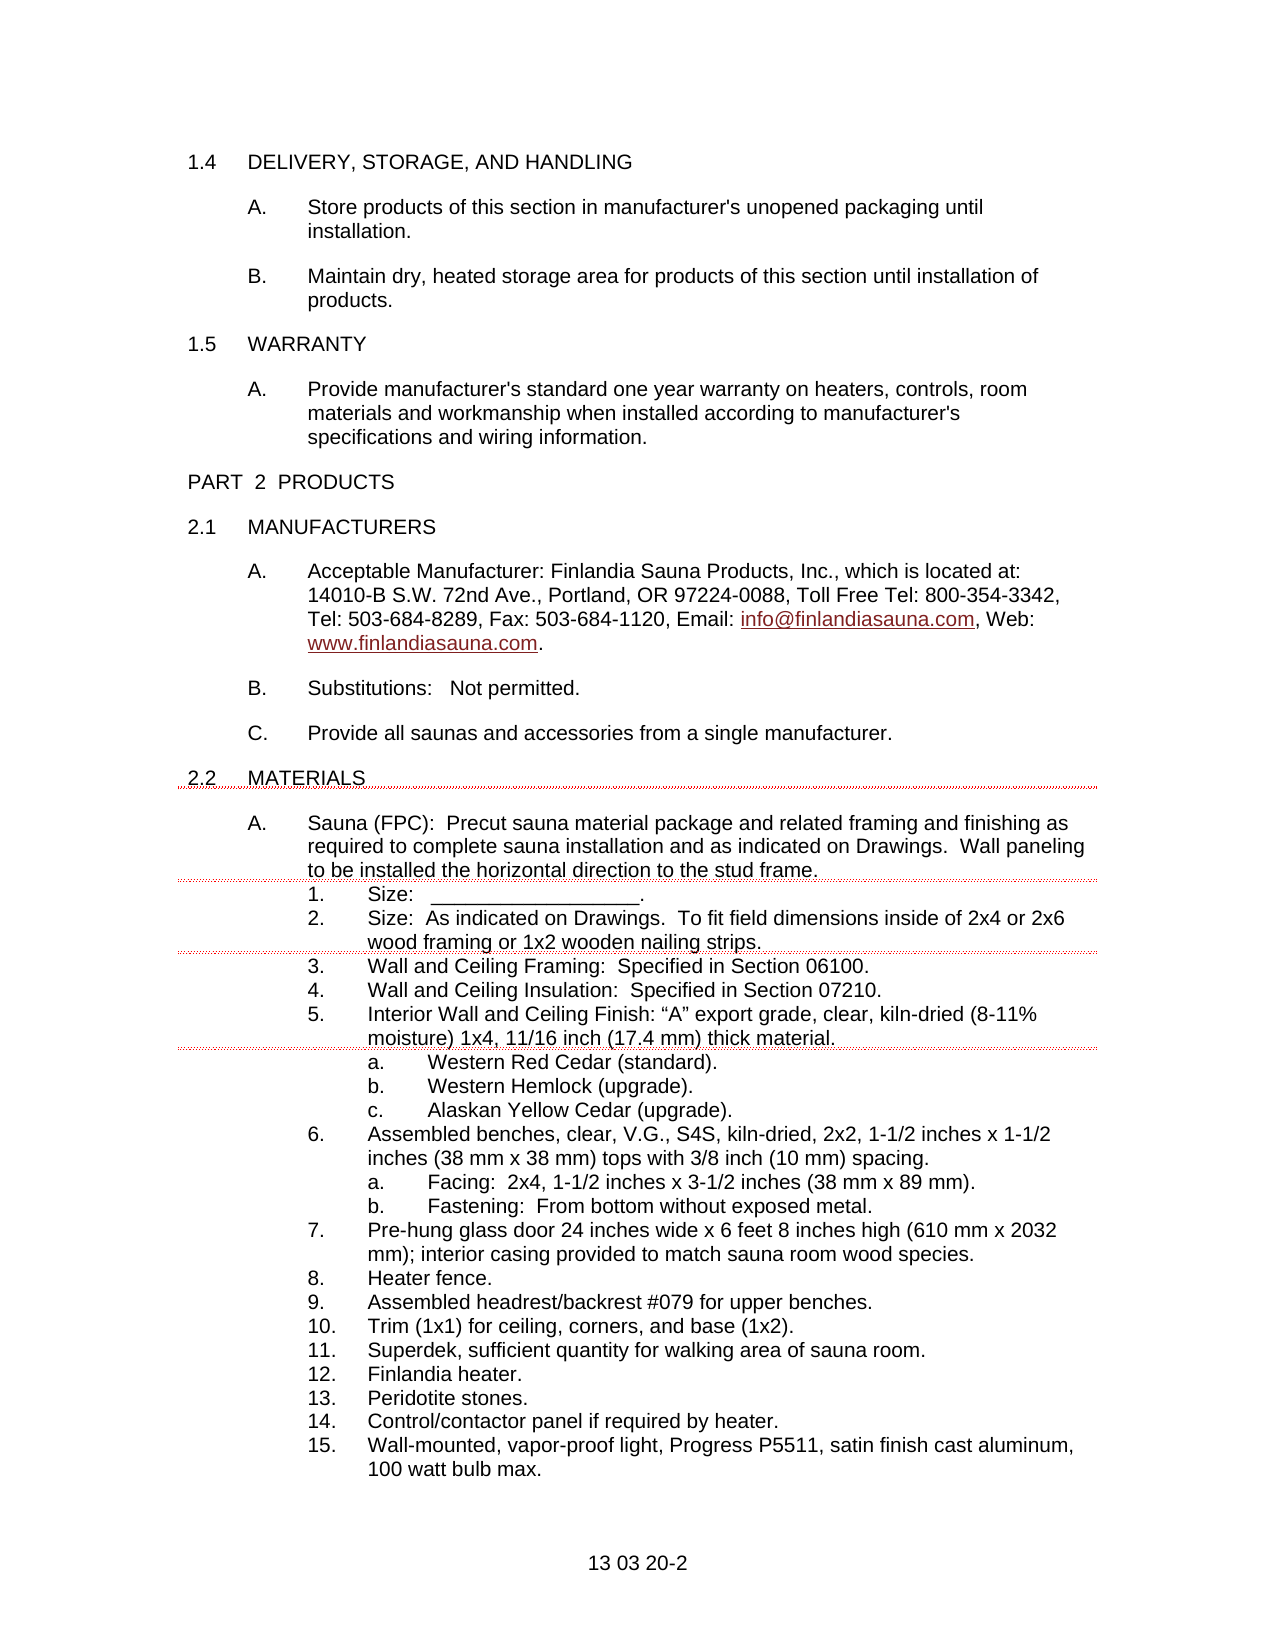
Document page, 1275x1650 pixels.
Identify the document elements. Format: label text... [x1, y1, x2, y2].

list Peridotite stones. [307, 1385, 1087, 1409]
list Western Hemlock (upgrade). [367, 1074, 1087, 1098]
list Finlandia heater. [307, 1361, 1087, 1385]
list Substitutions: Not permitted. [247, 676, 1087, 700]
list Wall and Ceiling Framing: Specified in Section 06100. [307, 954, 1087, 978]
list Acceptable Manufacturer: Finlandia Sauna Products, Inc., which is located at: 14010-B , Toll Free Tel: 800-354-3342, Tel: 503-684-8289, Fax: 503-684-1120, Email: info@finlandiasauna.com, Web: www.finlandiasauna.com. [247, 559, 1087, 655]
list Control/contactor panel if required by heater. [307, 1409, 1087, 1433]
list Facing: 2x4, 1-1/2 inches x 3-1/2 inches (38 mm x 89 mm). [367, 1170, 1087, 1194]
list MATERIALS [187, 766, 1087, 789]
list Size: As indicated on Drawings. To fit field dimensions inside of 2x4 or 2x6 wood framing or 1x2 wooden nailing strips. [307, 906, 1087, 954]
list Western Red Cedar (standard). [367, 1050, 1087, 1074]
list Heater fence. [307, 1266, 1087, 1289]
list DELIVERY, STORAGE, AND HANDLING [187, 150, 1087, 174]
list Size: __________________. [307, 882, 1087, 906]
list Store products of this section in manufacturer's unopened packaging until installation. [247, 195, 1087, 243]
list WARRANTY [187, 332, 1087, 356]
list Superdek, sufficient quantity for walking area of sauna room. [307, 1337, 1087, 1361]
list Provide all saunas and accessories from a single manufacturer. [247, 721, 1087, 745]
list Assembled benches, clear, V.G., S4S, kiln-dried, 2x2, 1-1/2 inches x 1-1/2 inches (38 mm x 38 mm) tops with 3/8 inch (10 mm) spacing. [307, 1122, 1087, 1170]
list Alaskan Yellow Cedar (upgrade). [367, 1098, 1087, 1122]
list Maintain dry, heated storage area for products of this section until installation of products. [247, 263, 1087, 311]
list Sauna (FPC): Precut sauna material package and related framing and finishing as required to complete sauna installation and as indicated on Drawings. Wall paneling to be installed the horizontal direction to the stud frame. [247, 810, 1087, 882]
list Fastening: From bottom without exposed metal. [367, 1194, 1087, 1218]
list Wall and Ceiling Insulation: Specified in Section 07210. [307, 978, 1087, 1002]
list PRODUCTS [187, 470, 1087, 494]
list MANUFACTURERS [187, 514, 1087, 538]
list Interior Wall and Ceiling Finish: “A” export grade, clear, kiln-dried (8-11% moisture) 1x4, 11/16 inch (17.4 mm) thick material. [307, 1002, 1087, 1050]
list Pre-hung glass door 24 inches wide x 6 feet 8 inches high (610 mm x 2032 mm); interior casing provided to match sauna room wood species. [307, 1218, 1087, 1266]
list Provide manufacturer's standard one year warranty on heaters, controls, room materials and workmanship when installed according to manufacturer's specifications and wiring information. [247, 377, 1087, 449]
list Assembled headrest/backrest #079 for upper benches. [307, 1289, 1087, 1313]
list Wall-mounted, vapor-proof light, Progress P5511, satin finish cast aluminum, 100 watt bulb max. [307, 1433, 1087, 1481]
list Trim (1x1) for ceiling, corners, and base (1x2). [307, 1313, 1087, 1337]
